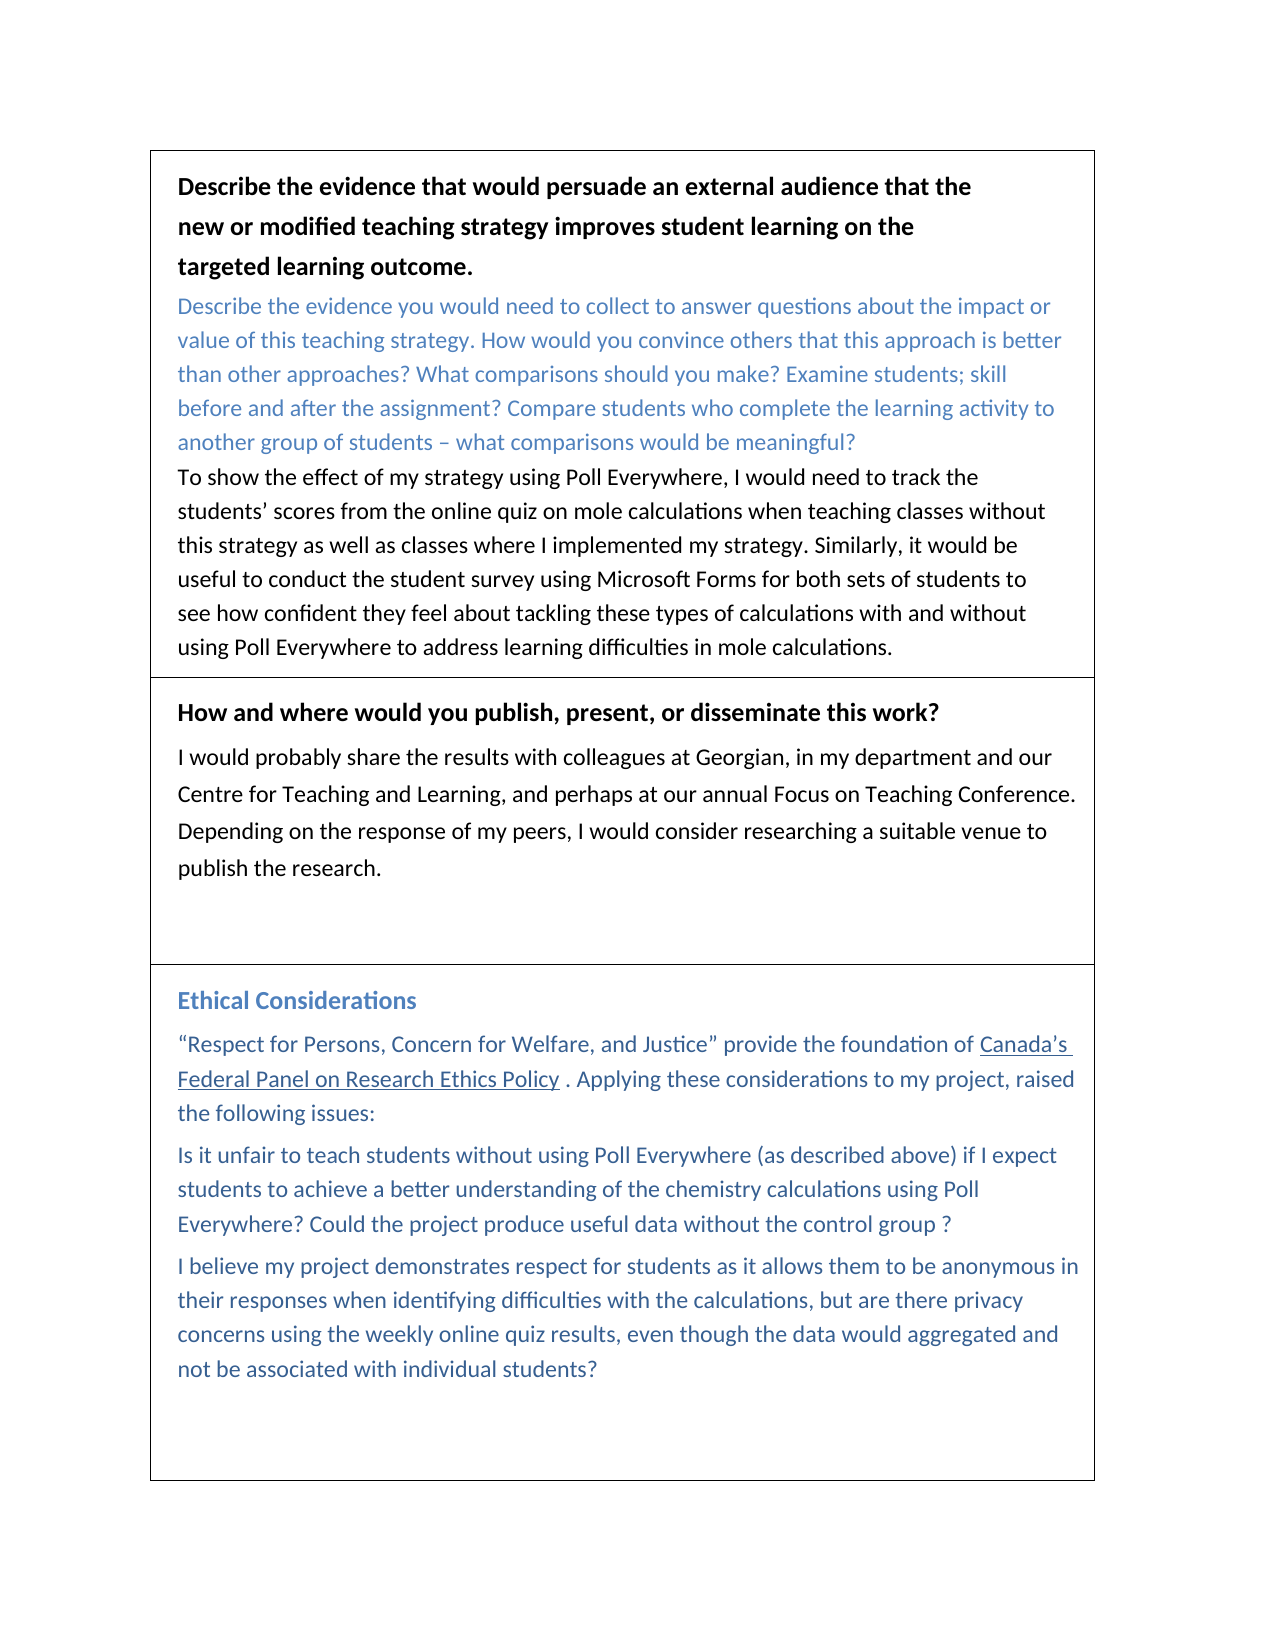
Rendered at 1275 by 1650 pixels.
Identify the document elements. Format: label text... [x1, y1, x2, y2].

table_cell Describe the evidence that would persuade an external audience that the new or modified teaching strategy improves student learning on the targeted learning outcome. Describe the evidence you would need to collect to answer questions about the impact or value of this teaching strategy. How would you convince others that this approach is better than other approaches? What comparisons should you make? Examine students; skill before and after the assignment? Compare students who complete the learning activity to another group of students – what comparisons would be meaningful? To show the effect of my strategy using Poll Everywhere, I would need to track the students’ scores from the online quiz on mole calculations when teaching classes without this strategy as well as classes where I implemented my strategy. Similarly, it would be useful to conduct the student survey using Microsoft Forms for both sets of students to see how confident they feel about tackling these types of calculations with and without using Poll Everywhere to address learning difficulties in mole calculations. [151, 151, 1094, 677]
table_cell How and where would you publish, present, or disseminate this work? I would probably share the results with colleagues at Georgian, in my department and our Centre for Teaching and Learning, and perhaps at our annual Focus on Teaching Conference. Depending on the response of my peers, I would consider researching a suitable venue to publish the research. [151, 678, 1094, 964]
table_cell Ethical Considerations “Respect for Persons, Concern for Welfare, and Justice” provide the foundation of Canada’s Federal Panel on Research Ethics Policy . Applying these considerations to my project, raised the following issues: Is it unfair to teach students without using Poll Everywhere (as described above) if I expect students to achieve a better understanding of the chemistry calculations using Poll Everywhere? Could the project produce useful data without the control group ? I believe my project demonstrates respect for students as it allows them to be anonymous in their responses when identifying difficulties with the calculations, but are there privacy concerns using the weekly online quiz results, even though the data would aggregated and not be associated with individual students? [151, 965, 1094, 1480]
